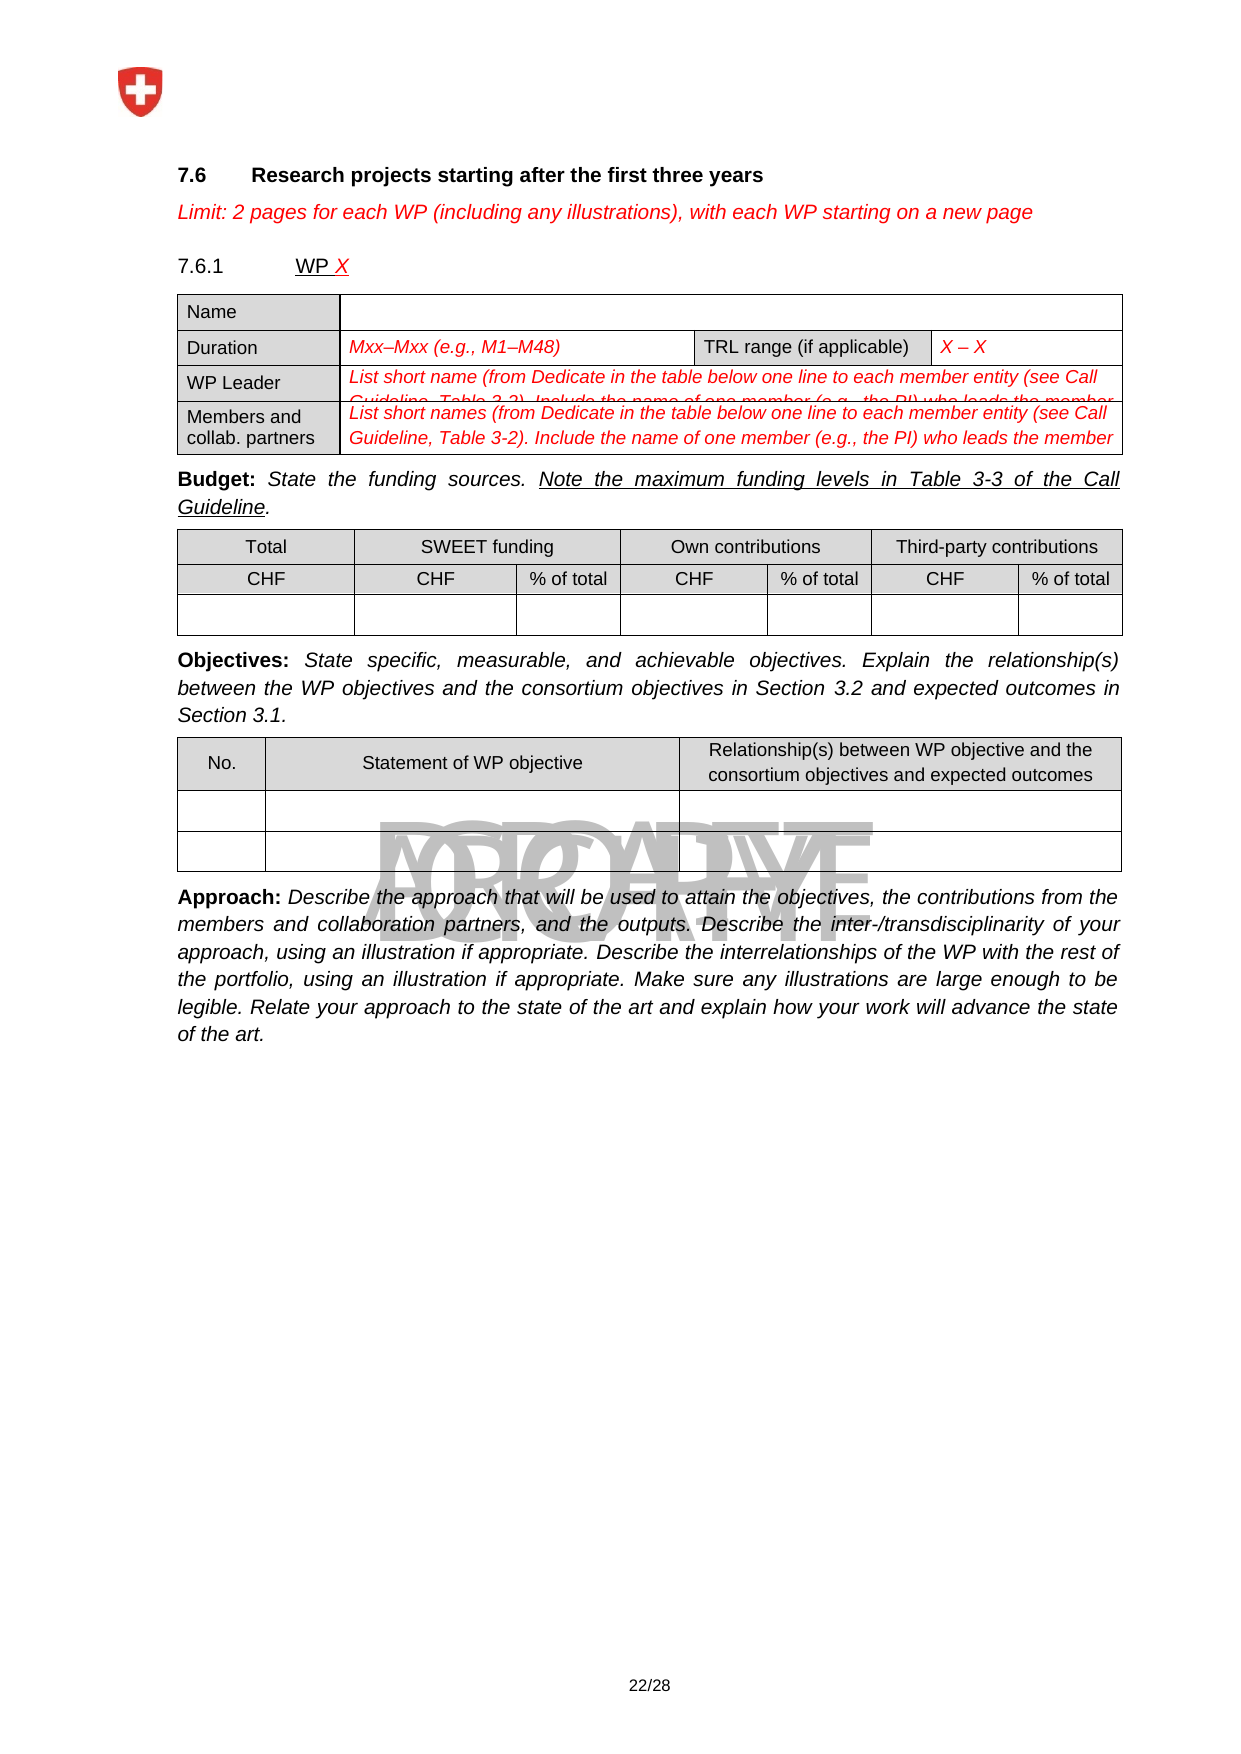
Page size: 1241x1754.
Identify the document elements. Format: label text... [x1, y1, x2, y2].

text Limit: 2 pages for each WP (including any illustrations), with each WP starting on a new page [177, 200, 1122, 224]
table_cell [680, 791, 1121, 831]
table_cell CHF [872, 565, 1018, 593]
table_header Total [178, 530, 354, 564]
table_cell X – X [932, 331, 1122, 365]
table_cell CHF [355, 565, 516, 593]
table_cell CHF [178, 565, 354, 593]
table_cell [178, 595, 354, 635]
table_cell % of total [768, 565, 871, 593]
picture [118, 67, 163, 117]
table_cell % of total [1019, 565, 1122, 593]
table_header Name [178, 295, 339, 330]
text Approach: Describe the approach that will be used to attain the objectives, the contributions from the members and collaboration partners, and the outputs. Describe the inter-/transdisciplinarity of your approach, using an illustration if appropriate. Describe the interrelationships of the WP with the rest of the portfolio, using an illustration if appropriate. Make sure any illustrations are large enough to be legible. Relate your approach to the state of the art and explain how your work will advance the state of the art. [177, 884, 1122, 1046]
table_cell % of total [517, 565, 620, 593]
subtitle WP X [177, 254, 1122, 278]
table_header [341, 295, 1122, 330]
table_header Statement of WP objective [266, 738, 679, 790]
text Objectives: State specific, measurable, and achievable objectives. Explain the relationship(s) between the WP objectives and the consortium objectives in Section 3.2 and expected outcomes in Section 3.1. [177, 648, 1122, 727]
table_cell [517, 595, 620, 635]
table_cell [680, 832, 1121, 871]
table_cell [355, 595, 516, 635]
table_cell [266, 791, 679, 831]
table_cell [621, 595, 767, 635]
table_cell TRL range (if applicable) [695, 331, 931, 365]
subtitle Research projects starting after the first three years [177, 160, 1122, 187]
table_cell Members and collab. partners [178, 402, 339, 454]
table_header SWEET funding [355, 530, 620, 564]
table_cell Mxx–Mxx (e.g., M1–M48) [341, 331, 694, 365]
table_header No. [178, 738, 265, 790]
table_header Relationship(s) between WP objective and the consortium objectives and expected outcomes [680, 738, 1121, 790]
table_cell WP Leader [178, 366, 339, 401]
table_cell CHF [621, 565, 767, 593]
table_cell [178, 832, 265, 871]
table_cell [266, 832, 679, 871]
table_cell [872, 595, 1018, 635]
table_header Third-party contributions [872, 530, 1122, 564]
table_header Own contributions [621, 530, 871, 564]
text Budget: State the funding sources. Note the maximum funding levels in Table 3-3 of the Call Guideline. [177, 467, 1122, 519]
table_cell [1019, 595, 1122, 635]
table_cell List short name (from Table 1-2 and Table 1-3) [341, 366, 1122, 401]
table_cell List short names (from Table 1-2 and Table 1-3) [341, 402, 1122, 454]
table_cell Duration [178, 331, 339, 365]
table_cell [768, 595, 871, 635]
table_cell [178, 791, 265, 831]
